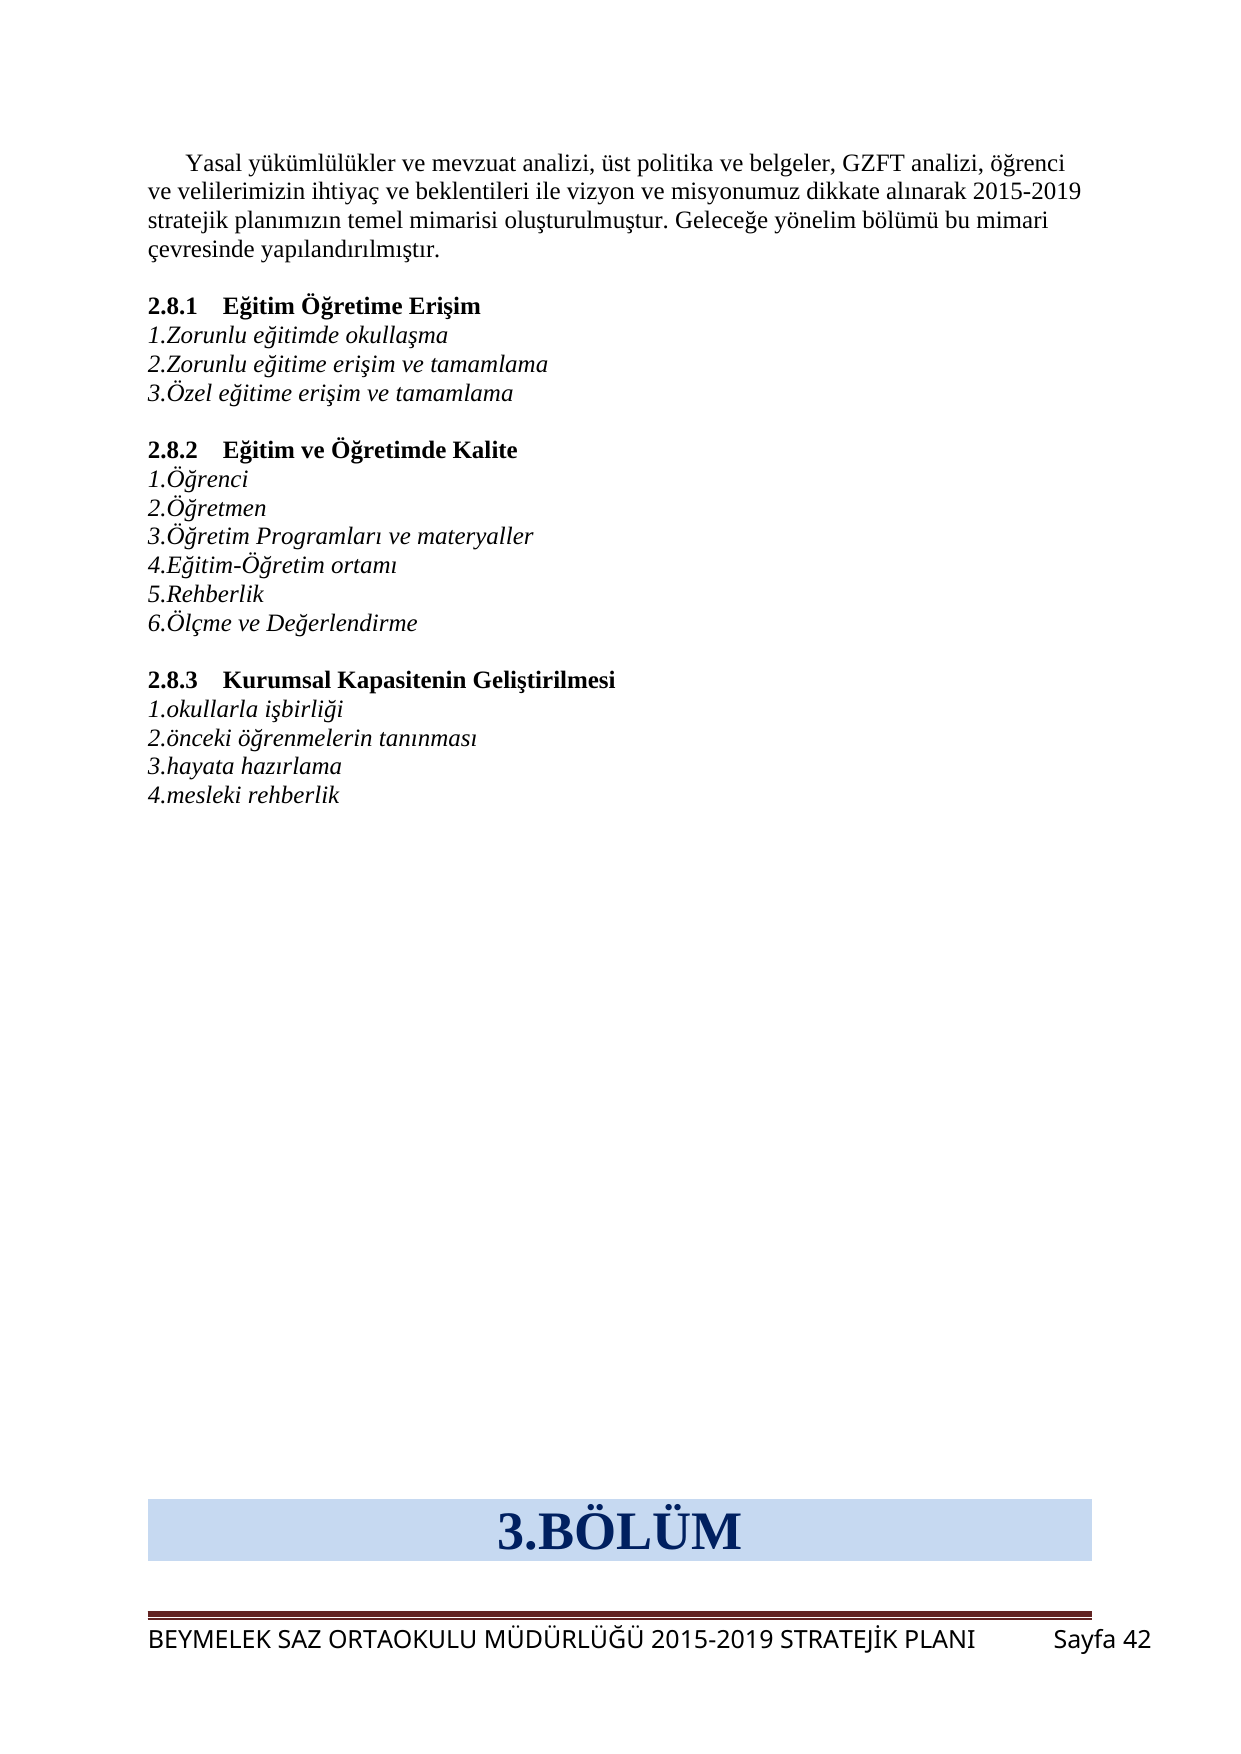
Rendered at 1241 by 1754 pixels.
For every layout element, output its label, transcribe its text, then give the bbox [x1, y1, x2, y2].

text 3.Özel eğitime erişim ve tamamlama [148, 378, 1092, 406]
text 4.mesleki rehberlik [148, 780, 1092, 809]
list Kurumsal Kapasitenin Geliştirilmesi [148, 665, 1092, 694]
text 4.Eğitim-Öğretim ortamı [148, 550, 1092, 579]
text 5.Rehberlik [148, 579, 1092, 608]
text 2.Öğretmen [148, 493, 1092, 521]
text 6.Ölçme ve Değerlendirme [148, 608, 1092, 636]
text 2.önceki öğrenmelerin tanınması [148, 723, 1092, 751]
text 3.hayata hazırlama [148, 751, 1092, 780]
list 3.BÖLÜM [148, 1499, 1092, 1561]
text 2.Zorunlu eğitime erişim ve tamamlama [148, 349, 1092, 378]
text 1.Zorunlu eğitimde okullaşma [148, 320, 1092, 349]
list Eğitim ve Öğretimde Kalite [148, 435, 1092, 464]
text 3.Öğretim Programları ve materyaller [148, 521, 1092, 550]
text 1.Öğrenci [148, 464, 1092, 493]
text Yasal yükümlülükler ve mevzuat analizi, üst politika ve belgeler, GZFT analizi, öğrenci ve velilerimizin ihtiyaç ve beklentileri ile vizyon ve misyonumuz dikkate alınarak 2015-2019 stratejik planımızın temel mimarisi oluşturulmuştur. Geleceğe yönelim bölümü bu mimari çevresinde yapılandırılmıştır. [148, 148, 1092, 263]
list Eğitim Öğretime Erişim [148, 291, 1092, 320]
text 1.okullarla işbirliği [148, 694, 1092, 723]
